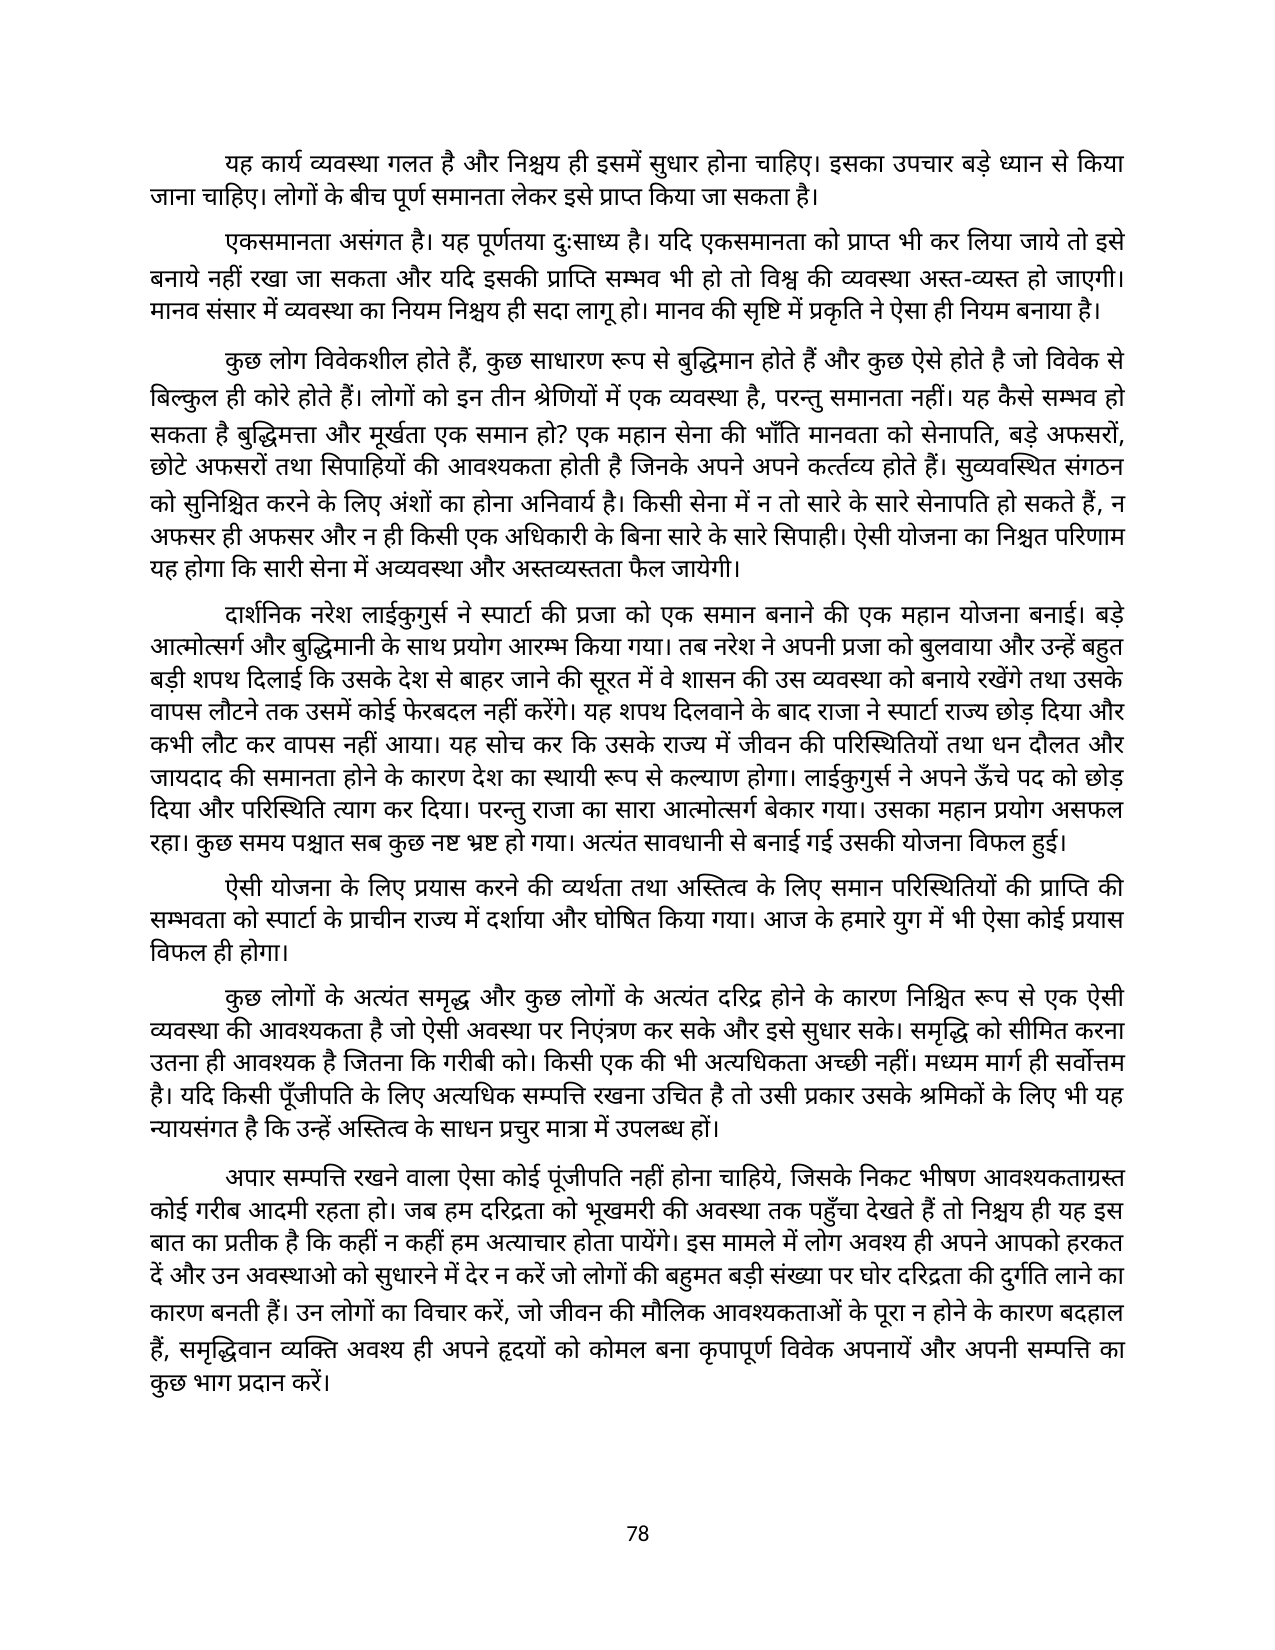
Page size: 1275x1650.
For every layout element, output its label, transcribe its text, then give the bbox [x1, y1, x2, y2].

text अपार सम्पत्ति रखने वाला ऐसा कोई पूंजीपति नहीं होना चाहिये, जिसके निकट भीषण आवश्यकताग्रस्त कोई गरीब आदमी रहता हो। जब हम दरिद्रता को भूखमरी की अवस्था तक पहुँचा देखते हैं तो निश्चय ही यह इस बात का प्रतीक है कि कहीं न कहीं हम अत्याचार होता पायेंगे। इस मामले में लोग अवश्य ही अपने आपको हरकत दें और उन अवस्थाओ को सुधारने में देर न करें जो लोगों की बहुमत बड़ी संख्या पर घोर दरिद्रता की दुर्गति लाने का कारण बनती हैं। उन लोगों का विचार करें, जो जीवन की मौलिक आवश्यकताओं के पूरा न होने के कारण बदहाल हैं, समृद्धिवान व्यक्ति अवश्य ही अपने हृदयों को कोमल बना कृपापूर्ण विवेक अपनायें और अपनी सम्पत्ति का कुछ भाग प्रदान करें। [150, 1160, 1125, 1401]
text ऐसी योजना के लिए प्रयास करने की व्यर्थता तथा अस्तित्व के लिए समान परिस्थितियों की प्राप्ति की सम्भवता को स्पार्टा के प्राचीन राज्य में दर्शाया और घोषित किया गया। आज के हमारे युग में भी ऐसा कोई प्रयास विफल ही होगा। [150, 874, 1125, 972]
text कुछ लोगों के अत्यंत समृद्ध और कुछ लोगों के अत्यंत दरिद्र होने के कारण निश्चित रूप से एक ऐसी व्यवस्था की आवश्यकता है जो ऐसी अवस्था पर निएंत्रण कर सके और इसे सुधार सके। समृद्धि को सीमित करना उतना ही आवश्यक है जितना कि गरीबी को। किसी एक की भी अत्यधिकता अच्छी नहीं। मध्यम मार्ग ही सर्वोत्तम है। यदि किसी पूँजीपति के लिए अत्यधिक सम्पत्ति रखना उचित है तो उसी प्रकार उसके श्रमिकों के लिए भी यह न्यायसंगत है कि उन्हें अस्तित्व के साधन प्रचुर मात्रा में उपलब्ध हों। [150, 984, 1125, 1147]
text एकसमानता असंगत है। यह पूर्णतया दुःसाध्य है। यदि एकसमानता को प्राप्त भी कर लिया जाये तो इसे बनाये नहीं रखा जा सकता और यदि इसकी प्राप्ति सम्भव भी हो तो विश्व की व्यवस्था अस्त-व्यस्त हो जाएगी। मानव संसार में व्यवस्था का नियम निश्चय ही सदा लागू हो। मानव की सृष्टि में प्रकृति ने ऐसा ही नियम बनाया है। [150, 228, 1125, 330]
text दार्शनिक नरेश लाईकुगुर्स ने स्पार्टा की प्रजा को एक समान बनाने की एक महान योजना बनाई। बड़े आत्मोत्सर्ग और बुद्धिमानी के साथ प्रयोग आरम्भ किया गया। तब नरेश ने अपनी प्रजा को बुलवाया और उन्हें बहुत बड़ी शपथ दिलाई कि उसके देश से बाहर जाने की सूरत में वे शासन की उस व्यवस्था को बनाये रखेंगे तथा उसके वापस लौटने तक उसमें कोई फेरबदल नहीं करेंगे। यह शपथ दिलवाने के बाद राजा ने स्पार्टा राज्य छोड़ दिया और कभी लौट कर वापस नहीं आया। यह सोच कर कि उसके राज्य में जीवन की परिस्थितियों तथा धन दौलत और जायदाद की समानता होने के कारण देश का स्थायी रूप से कल्याण होगा। लाईकुगुर्स ने अपने ऊँचे पद को छोड़ दिया और परिस्थिति त्याग कर दिया। परन्तु राजा का सारा आत्मोत्सर्ग बेकार गया। उसका महान प्रयोग असफल रहा। कुछ समय पश्चात सब कुछ नष्ट भ्रष्ट हो गया। अत्यंत सावधानी से बनाई गई उसकी योजना विफल हुई। [150, 601, 1125, 861]
text कुछ लोग विवेकशील होते हैं, कुछ साधारण रूप से बुद्धिमान होते हैं और कुछ ऐसे होते है जो विवेक से बिल्कुल ही कोरे होते हैं। लोगों को इन तीन श्रेणियों में एक व्यवस्था है, परन्तु समानता नहीं। यह कैसे सम्भव हो सकता है बुद्धिमत्ता और मूर्खता एक समान हो? एक महान सेना की भाँति मानवता को सेनापति, बड़े अफसरों, छोटे अफसरों तथा सिपाहियों की आवश्यकता होती है जिनके अपने अपने कर्त्‍तव्‍य होते हैं। सुव्यवस्थित संगठन को सुनिश्चित करने के लिए अंशों का होना अनिवार्य है। किसी सेना में न तो सारे के सारे सेनापति हो सकते हैं, न अफसर ही अफसर और न ही किसी एक अधिकारी के बिना सारे के सारे सिपाही। ऐसी योजना का निश्चत परिणाम यह होगा कि सारी सेना में अव्यवस्था और अस्तव्यस्तता फैल जायेगी। [150, 342, 1125, 588]
text यह कार्य व्यवस्था गलत है और निश्चय ही इसमें सुधार होना चाहिए। इसका उपचार बड़े ध्यान से किया जाना चाहिए। लोगों के बीच पूर्ण समानता लेकर इसे प्राप्त किया जा सकता है। [150, 150, 1125, 215]
